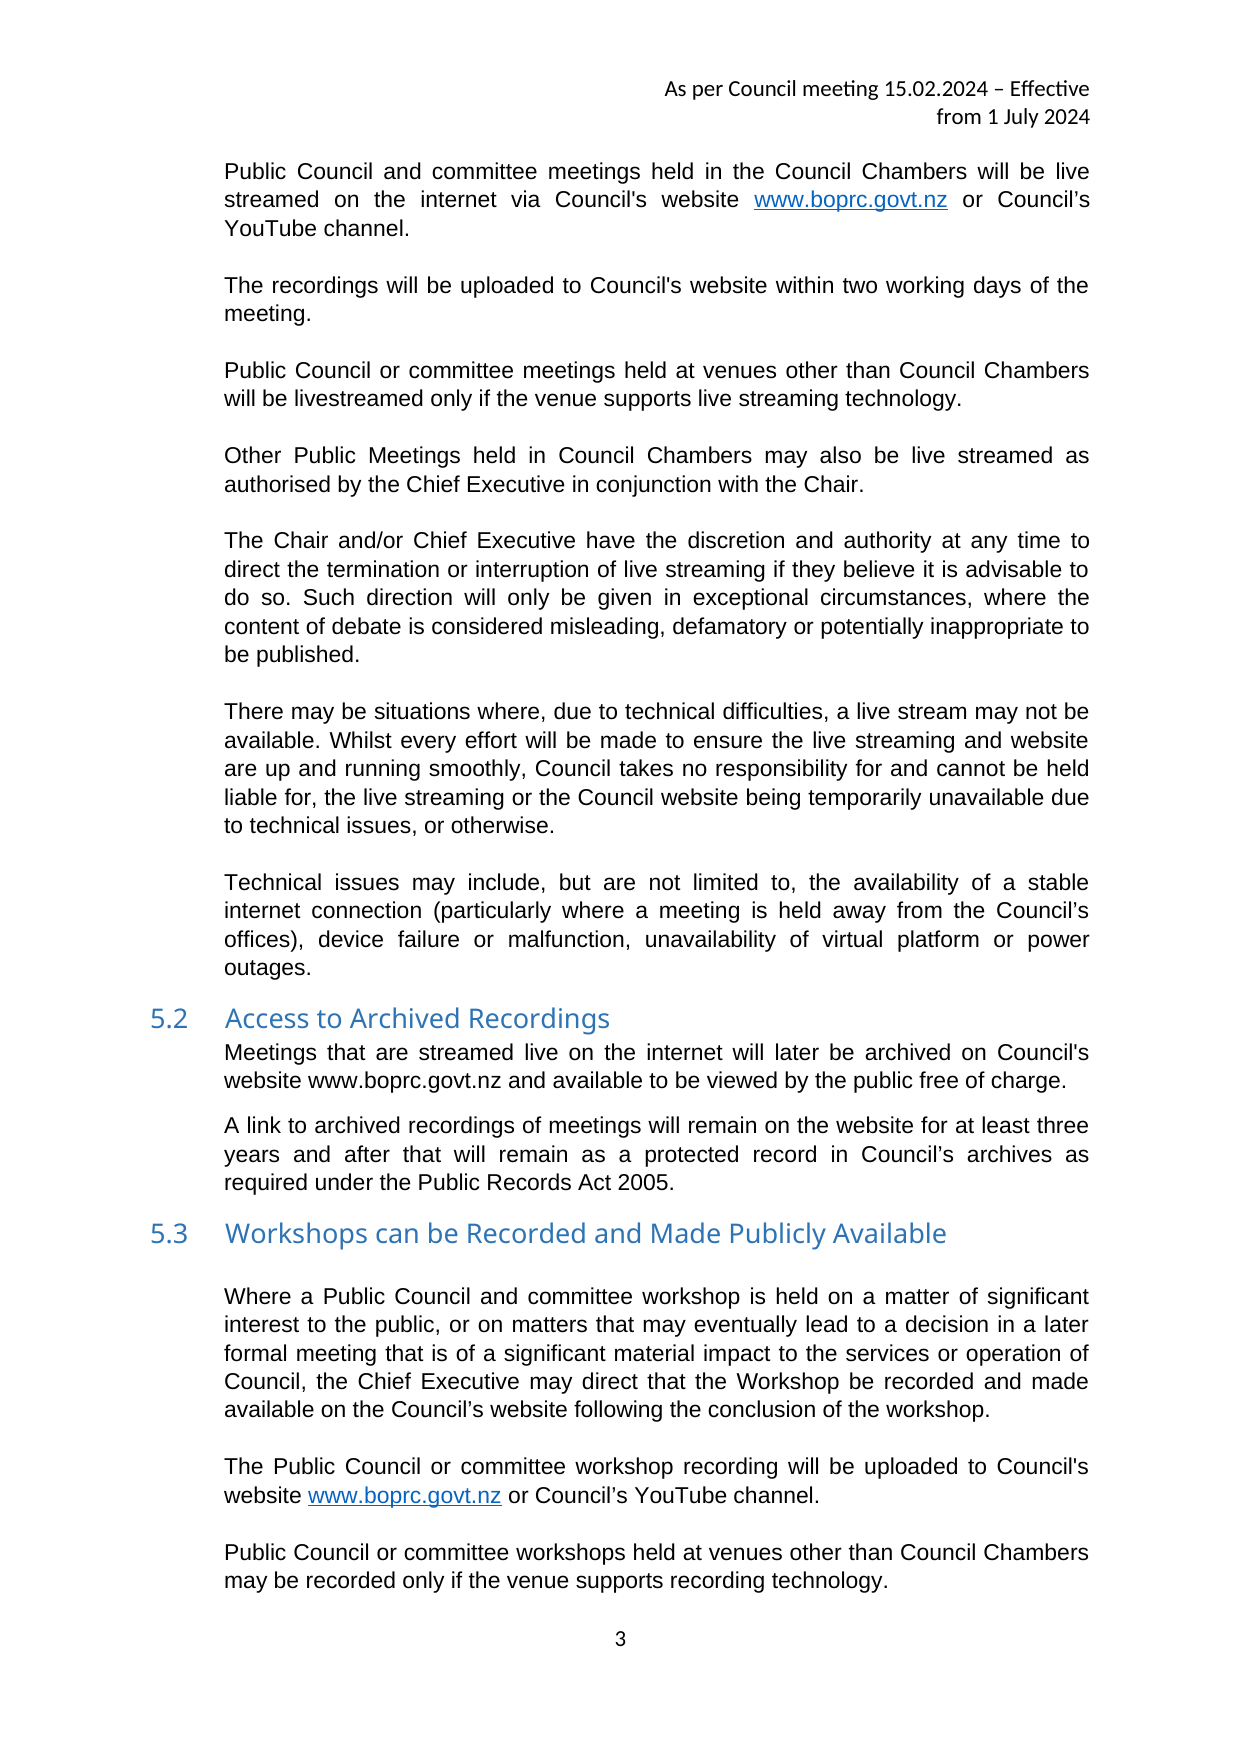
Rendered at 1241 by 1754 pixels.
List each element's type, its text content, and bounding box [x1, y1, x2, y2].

list The Public Council or committee workshop recording will be uploaded to Council's website www.boprc.govt.nz or Council’s YouTube channel. [224, 1453, 1090, 1508]
subtitle 5.2 Access to Archived Recordings [150, 999, 1090, 1036]
list The recordings will be uploaded to Council's website within two working days of the meeting. [224, 272, 1090, 326]
list Technical issues may include, but are not limited to, the availability of a stable internet connection (particularly where a meeting is held away from the Council’s offices), device failure or malfunction, unavailability of virtual platform or power outages. [224, 869, 1090, 980]
list There may be situations where, due to technical difficulties, a live stream may not be available. Whilst every effort will be made to ensure the live streaming and website are up and running smoothly, Council takes no responsibility for and cannot be held liable for, the live streaming or the Council website being temporarily unavailable due to technical issues, or otherwise. [224, 698, 1090, 838]
subtitle 5.3 Workshops can be Recorded and Made Publicly Available [150, 1214, 1090, 1251]
text Meetings that are streamed live on the internet will later be archived on Council's website www.boprc.govt.nz and available to be viewed by the public free of charge. [224, 1039, 1090, 1094]
list Where a Public Council and committee workshop is held on a matter of significant interest to the public, or on matters that may eventually lead to a decision in a later formal meeting that is of a significant material impact to the services or operation of Council, the Chief Executive may direct that the Workshop be recorded and made available on the Council’s website following the conclusion of the workshop. [224, 1283, 1090, 1423]
list Public Council or committee meetings held at venues other than Council Chambers will be livestreamed only if the venue supports live streaming technology. [224, 357, 1090, 412]
text A link to archived recordings of meetings will remain on the website for at least three years and after that will remain as a protected record in Council’s archives as required under the Public Records Act 2005. [224, 1112, 1090, 1196]
list Public Council or committee workshops held at venues other than Council Chambers may be recorded only if the venue supports recording technology. [224, 1539, 1090, 1593]
list Other Public Meetings held in Council Chambers may also be live streamed as authorised by the Chief Executive in conjunction with the Chair. [224, 442, 1090, 497]
list Public Council and committee meetings held in the Council Chambers will be live streamed on the internet via Council's website www.boprc.govt.nz or Council’s YouTube channel. [224, 158, 1090, 241]
list The Chair and/or Chief Executive have the discretion and authority at any time to direct the termination or interruption of live streaming if they believe it is advisable to do so. Such direction will only be given in exceptional circumstances, where the content of debate is considered misleading, defamatory or potentially inappropriate to be published. [224, 527, 1090, 668]
